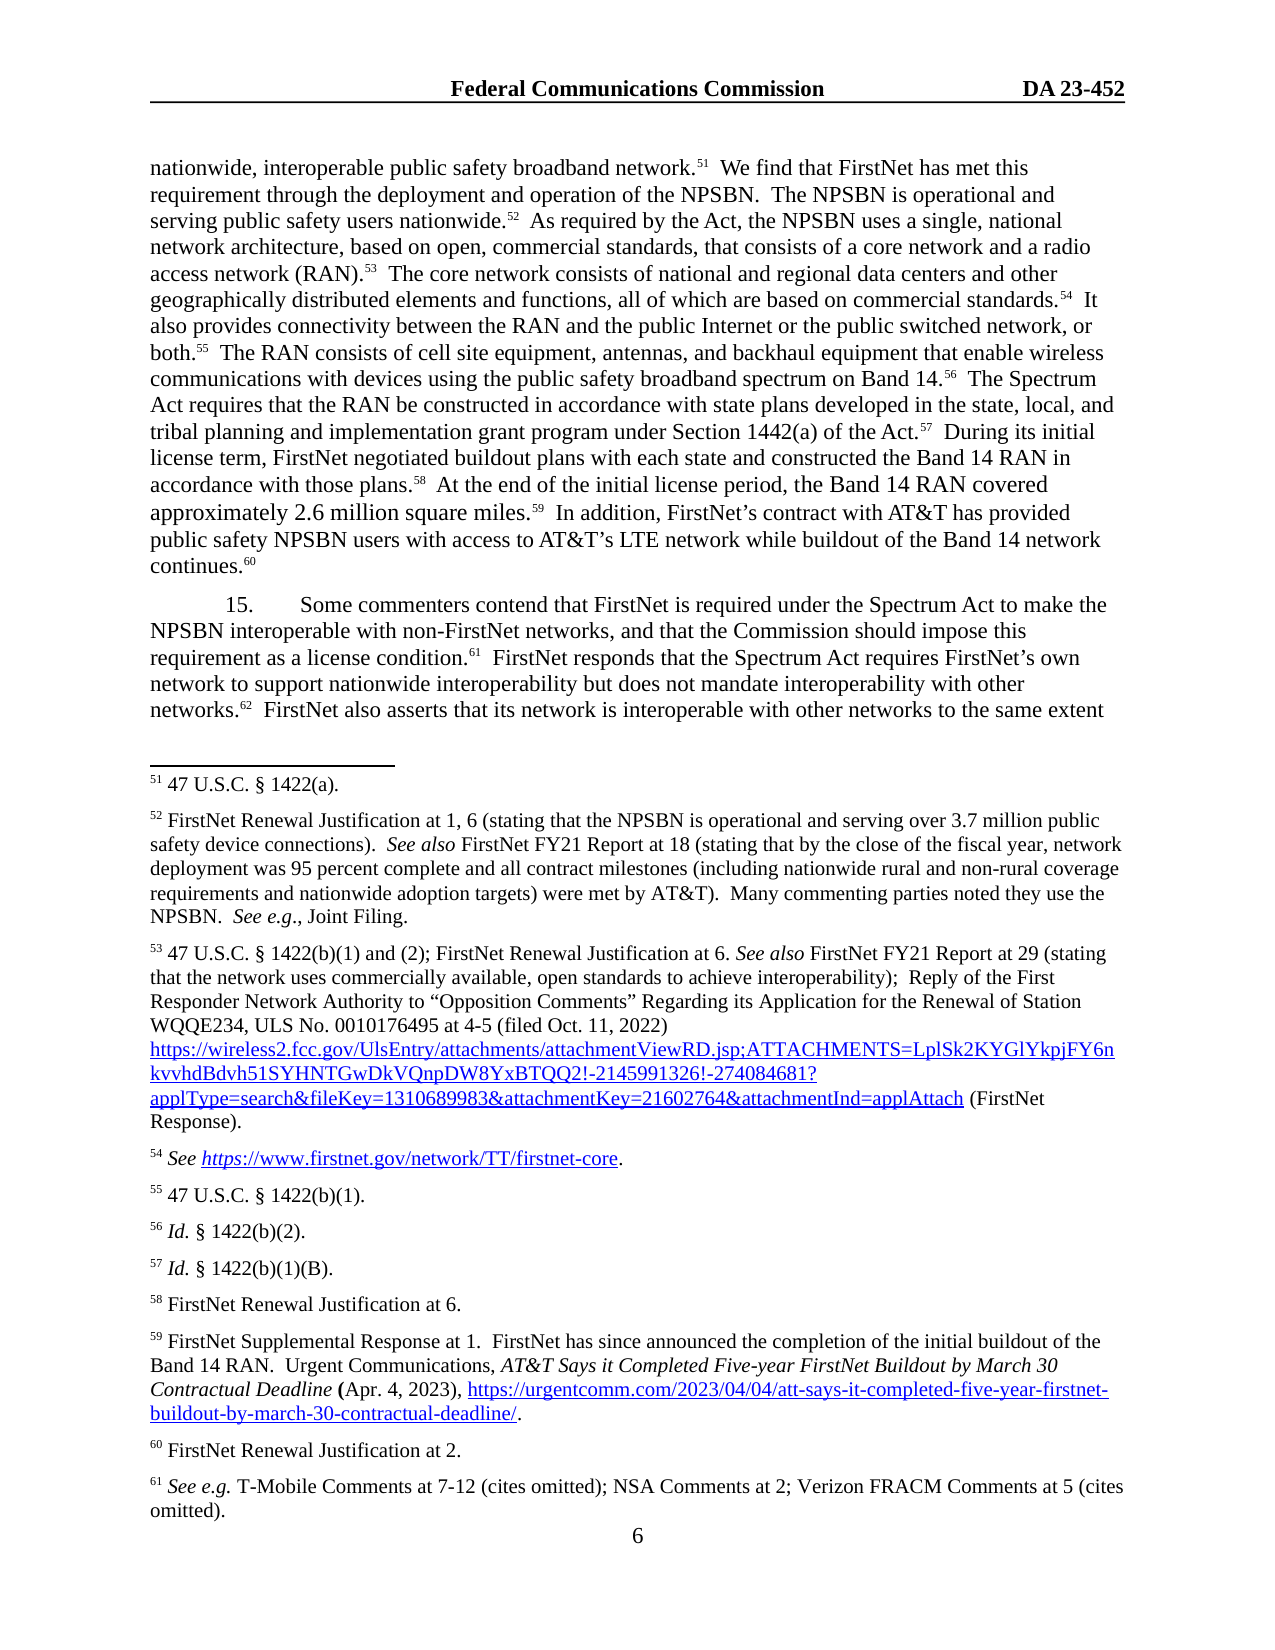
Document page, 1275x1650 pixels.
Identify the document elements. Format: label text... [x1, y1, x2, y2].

list Some commenters contend that FirstNet is required under the Spectrum Act to make the NPSBN interoperable with non-FirstNet networks, and that the Commission should impose this requirement as a license condition. FirstNet responds that the Spectrum Act requires FirstNet’s own network to support nationwide interoperability but does not mandate interoperability with other networks. FirstNet also asserts that its network is interoperable with other networks to the same extent that commercial LTE networks are interoperable with one another. We find that FirstNet has satisfied the requirement in Section 1422(a) to build and operate an “interoperable” nationwide network. The Spectrum Act sought to ensure that the NPSBN would support interoperable communications by all public safety users of the network nationwide. Section 1422(a) does not state that the NPSBN must be interoperable with networks other than the NPSBN, and we decline to read such a requirement into the Act. [150, 591, 1125, 723]
list Public Safety Broadband Network. Section 1422 requires FirstNet to establish a nationwide, interoperable public safety broadband network. We find that FirstNet has met this requirement through the deployment and operation of the NPSBN. The NPSBN is operational and serving public safety users nationwide. As required by the Act, the NPSBN uses a single, national network architecture, based on open, commercial standards, that consists of a core network and a radio access network (RAN). The core network consists of national and regional data centers and other geographically distributed elements and functions, all of which are based on commercial standards. It also provides connectivity between the RAN and the public Internet or the public switched network, or both. The RAN consists of cell site equipment, antennas, and backhaul equipment that enable wireless communications with devices using the public safety broadband spectrum on Band 14. The Spectrum Act requires that the RAN be constructed in accordance with state plans developed in the state, local, and tribal planning and implementation grant program under Section 1442(a) of the Act. During its initial license term, FirstNet negotiated buildout plans with each state and constructed the Band 14 RAN in accordance with those plans. At the end of the initial license period, the Band 14 RAN covered approximately 2.6 million square miles. In addition, FirstNet’s contract with AT&T has provided public safety NPSBN users with access to AT&T’s LTE network while buildout of the Band 14 network continues. [150, 154, 1125, 578]
